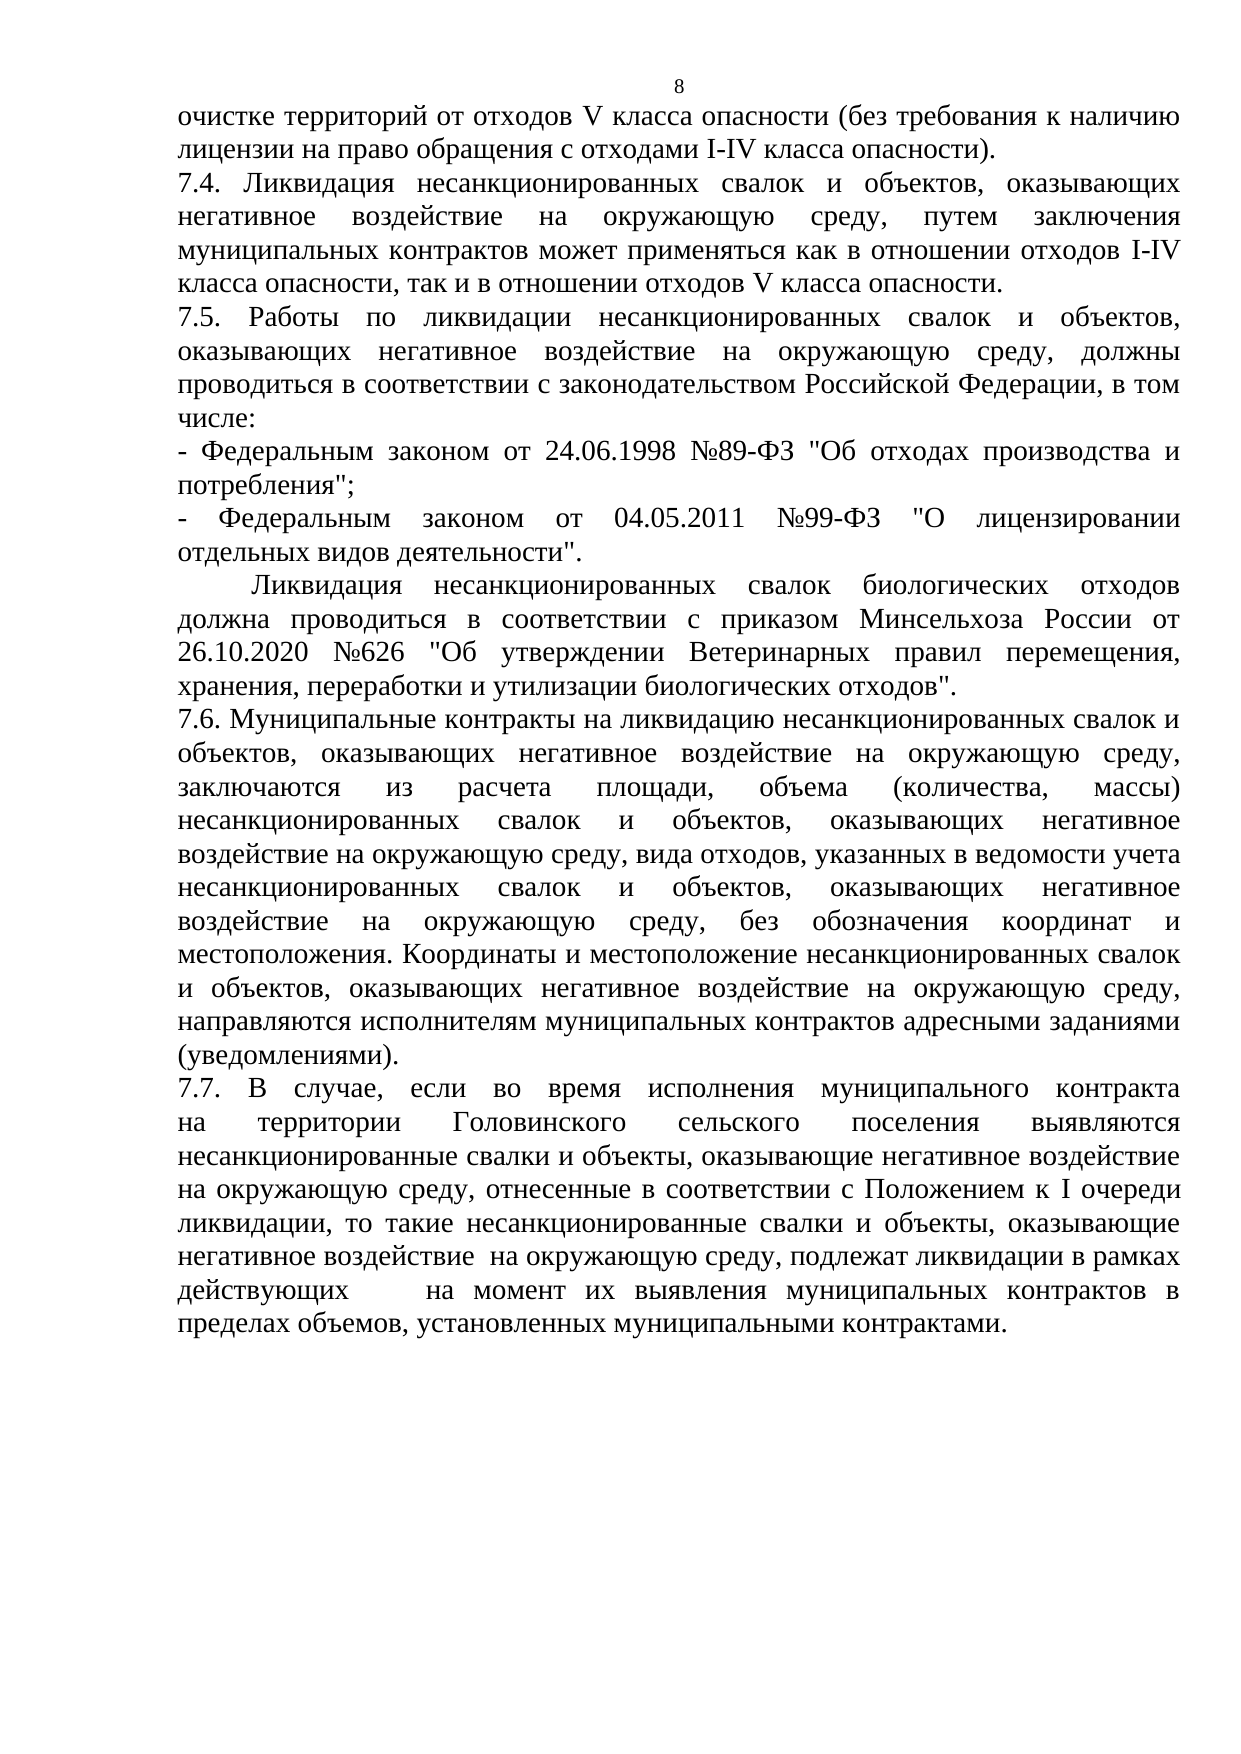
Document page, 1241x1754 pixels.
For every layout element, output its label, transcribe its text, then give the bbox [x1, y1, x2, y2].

text - Федеральным законом от 24.06.1998 №89-ФЗ "Об отходах производства и потребления"; [177, 433, 1181, 500]
text 7.7. В случае, если во время исполнения муниципального контракта на территории Головинского сельского поселения выявляются несанкционированные свалки и объекты, оказывающие негативное воздействие на окружающую среду, отнесенные в соответствии с Положением к I очереди ликвидации, то такие несанкционированные свалки и объекты, оказывающие негативное воздействие на окружающую среду, подлежат ликвидации в рамках действующих на момент их выявления муниципальных контрактов в пределах объемов, установленных муниципальными контрактами. [177, 1071, 1181, 1339]
text Ликвидация несанкционированных свалок биологических отходов должна проводиться в соответствии с приказом Минсельхоза России от 26.10.2020 №626 "Об утверждении Ветеринарных правил перемещения, хранения, переработки и утилизации биологических отходов". [177, 567, 1181, 702]
text 7.5. Работы по ликвидации несанкционированных свалок и объектов, оказывающих негативное воздействие на окружающую среду, должны проводиться в соответствии с законодательством Российской Федерации, в том числе: [177, 299, 1181, 433]
text 7.4. Ликвидация несанкционированных свалок и объектов, оказывающих негативное воздействие на окружающую среду, путем заключения муниципальных контрактов может применяться как в отношении отходов I-IV класса опасности, так и в отношении отходов V класса опасности. [177, 165, 1181, 299]
text - Федеральным законом от 04.05.2011 №99-ФЗ "О лицензировании отдельных видов деятельности". [177, 500, 1181, 567]
text 7.6. Муниципальные контракты на ликвидацию несанкционированных свалок и объектов, оказывающих негативное воздействие на окружающую среду, заключаются из расчета площади, объема (количества, массы) несанкционированных свалок и объектов, оказывающих негативное воздействие на окружающую среду, вида отходов, указанных в ведомости учета несанкционированных свалок и объектов, оказывающих негативное воздействие на окружающую среду, без обозначения координат и местоположения. Координаты и местоположение несанкционированных свалок и объектов, оказывающих негативное воздействие на окружающую среду, направляются исполнителям муниципальных контрактов адресными заданиями (уведомлениями). [177, 702, 1181, 1071]
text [177, 98, 1181, 165]
